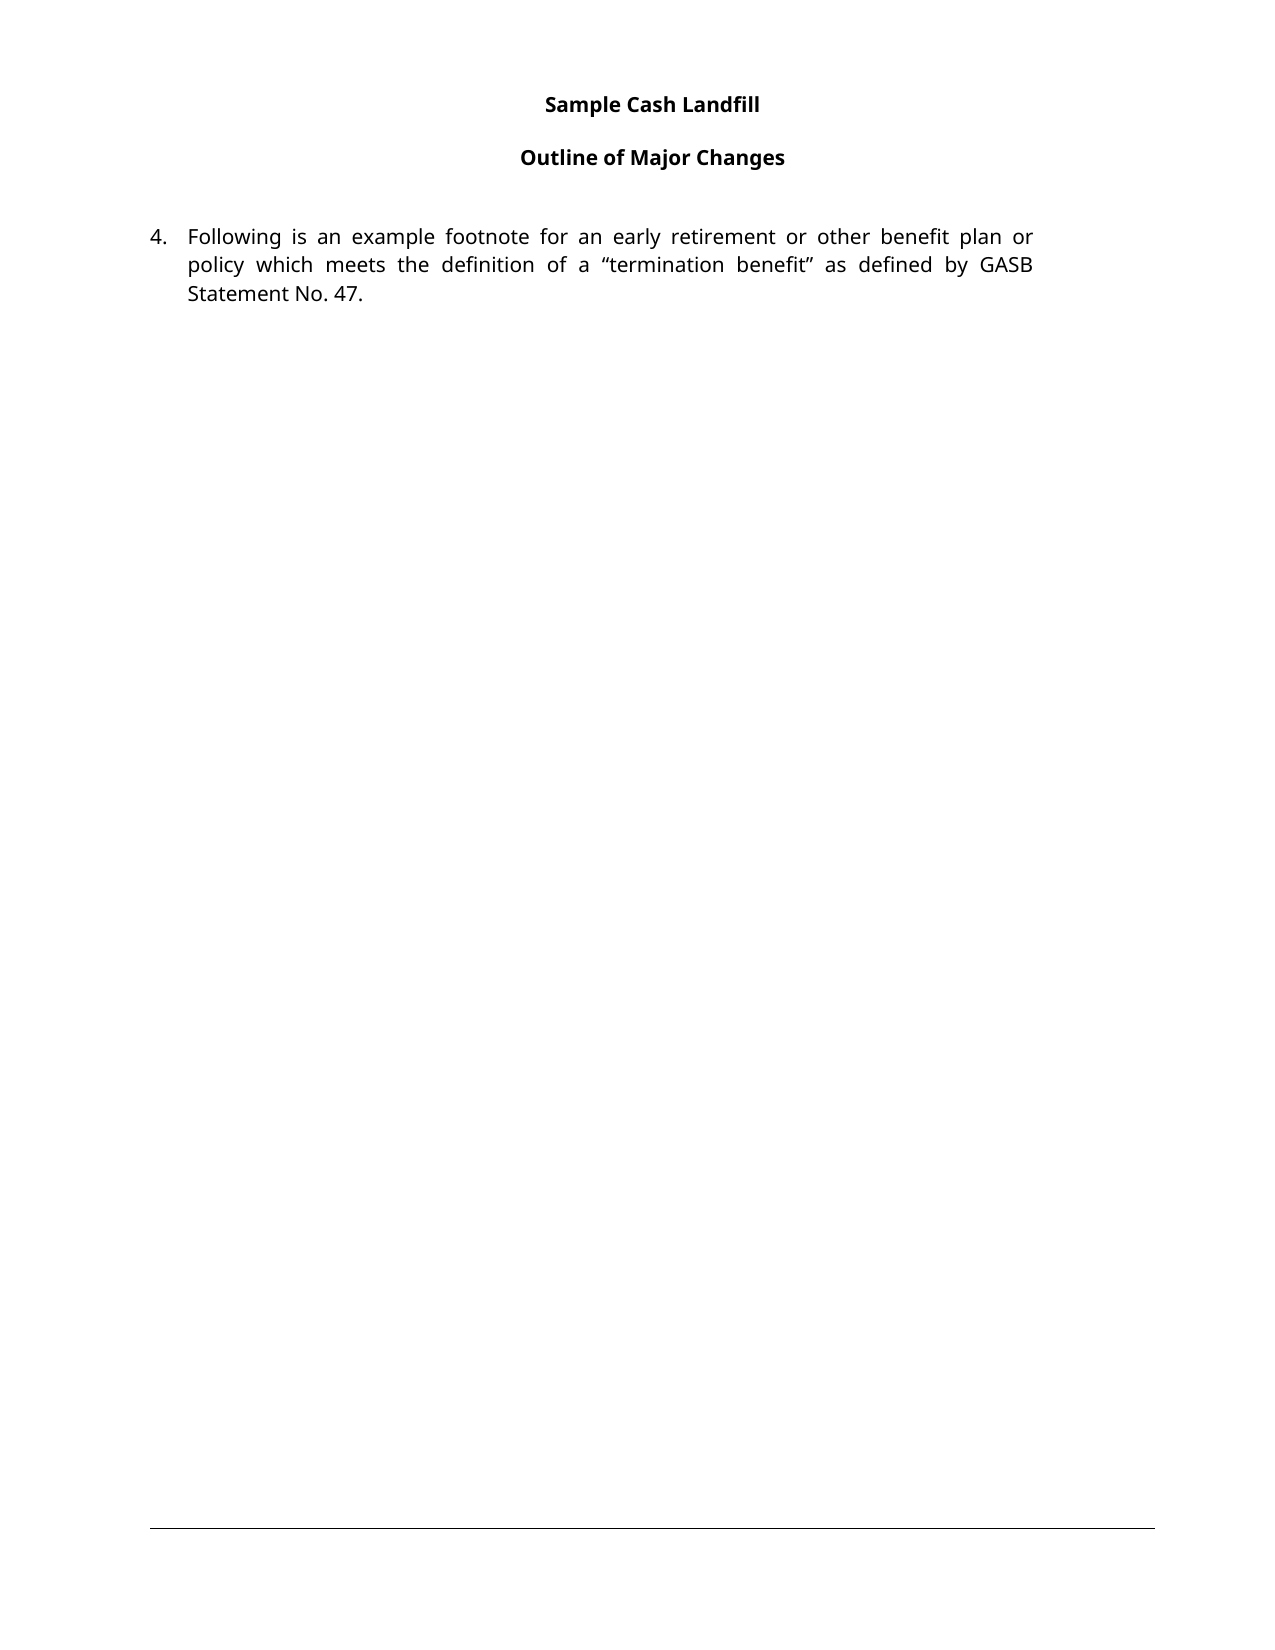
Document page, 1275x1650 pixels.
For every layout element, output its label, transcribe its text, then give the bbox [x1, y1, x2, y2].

text 4. Following is an example footnote for an early retirement or other benefit plan or policy which meets the definition of a “termination benefit” as defined by GASB Statement No. 47. [150, 222, 1035, 307]
